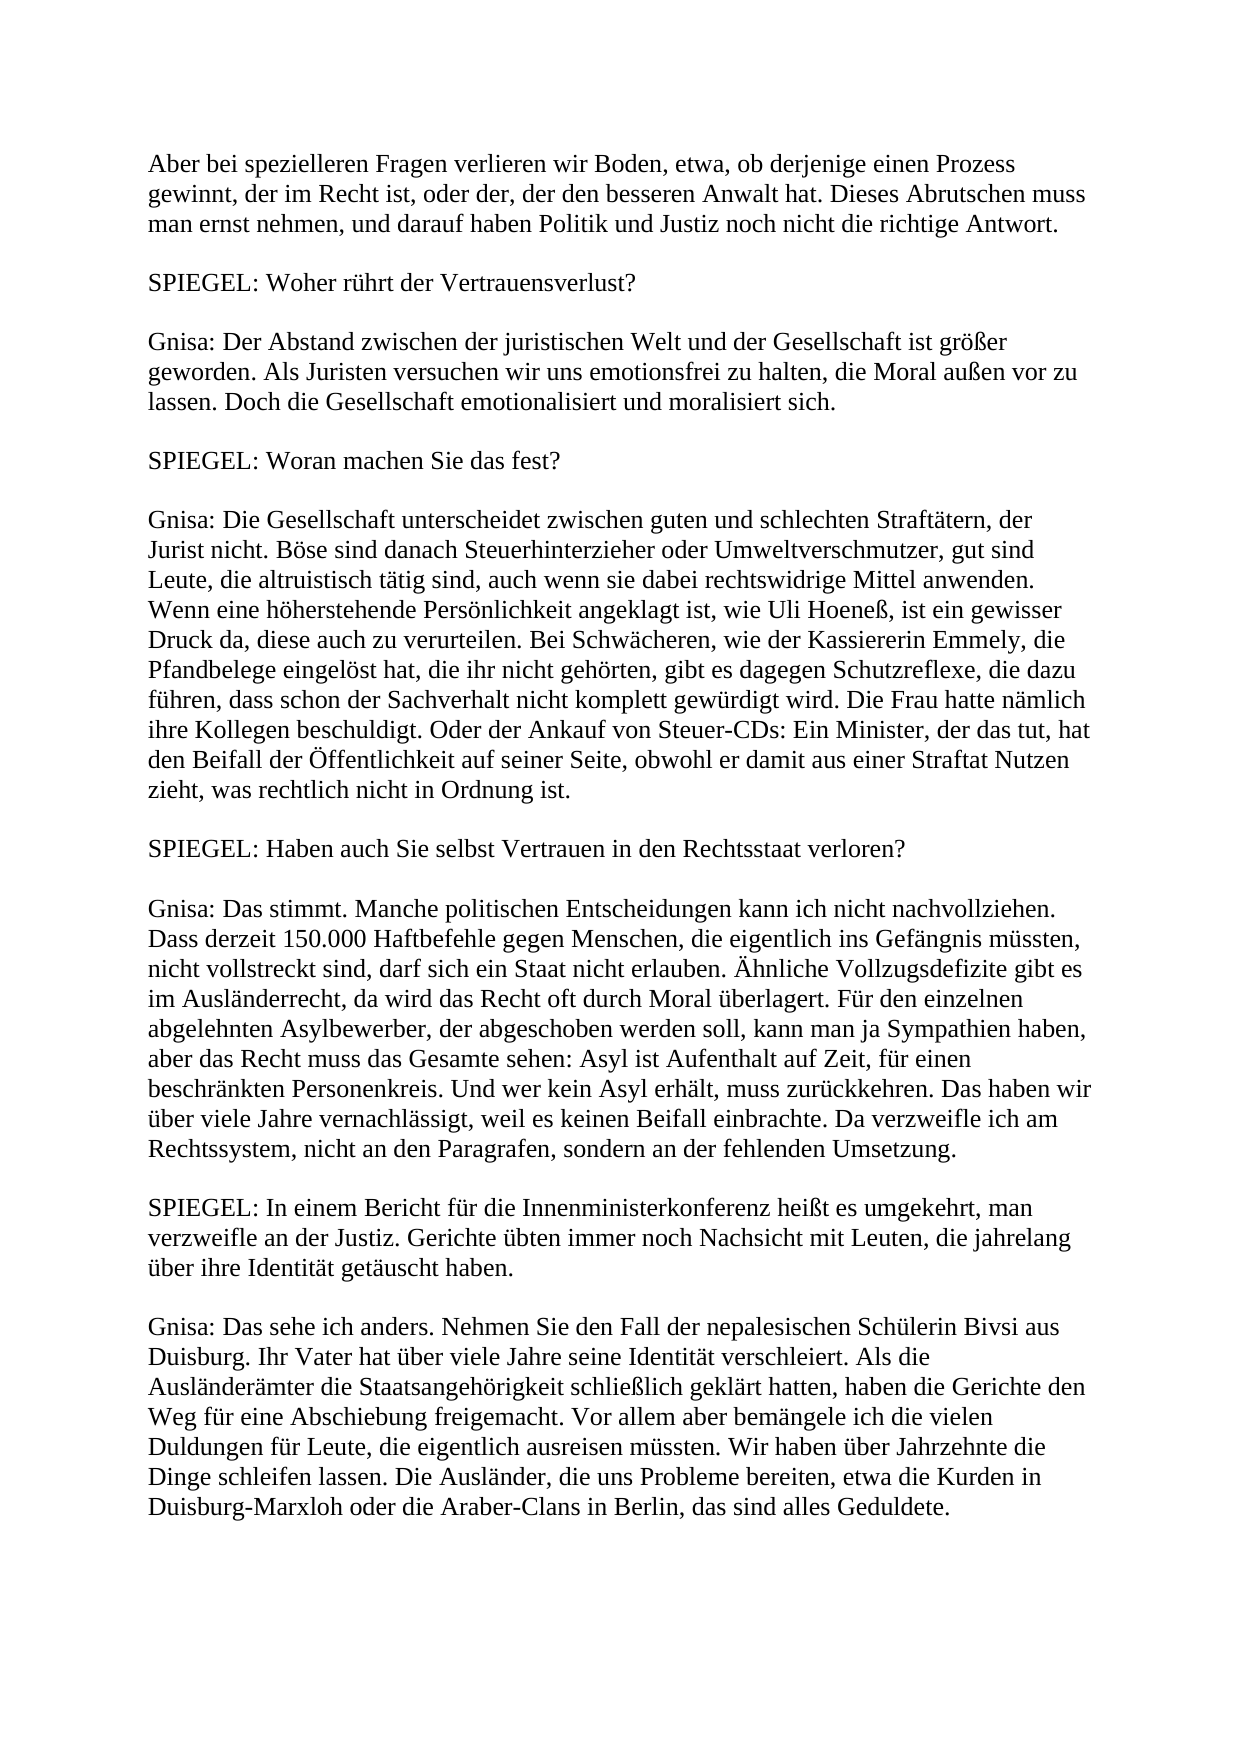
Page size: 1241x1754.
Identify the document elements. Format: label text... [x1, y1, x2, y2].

text Gnisa: Das sehe ich anders. Nehmen Sie den Fall der nepalesischen Schülerin Bivsi aus Duisburg. Ihr Vater hat über viele Jahre seine Identität verschleiert. Als die Ausländerämter die Staatsangehörigkeit schließlich geklärt hatten, haben die Gerichte den Weg für eine Abschiebung freigemacht. Vor allem aber bemängele ich die vielen Duldungen für Leute, die eigentlich ausreisen müssten. Wir haben über Jahrzehnte die Dinge schleifen lassen. Die Ausländer, die uns Probleme bereiten, etwa die Kurden in Duisburg-Marxloh oder die Araber-Clans in Berlin, das sind alles Geduldete. [148, 1311, 1093, 1521]
text SPIEGEL: In einem Bericht für die Innenministerkonferenz heißt es umgekehrt, man verzweifle an der Justiz. Gerichte übten immer noch Nachsicht mit Leuten, die jahrelang über ihre Identität getäuscht haben. [148, 1192, 1093, 1282]
text Gnisa: Das stimmt. Manche politischen Entscheidungen kann ich nicht nachvollziehen. Dass derzeit 150.000 Haftbefehle gegen Menschen, die eigentlich ins Gefängnis müssten, nicht vollstreckt sind, darf sich ein Staat nicht erlauben. Ähnliche Vollzugsdefizite gibt es im Ausländerrecht, da wird das Recht oft durch Moral überlagert. Für den einzelnen abgelehnten Asylbewerber, der abgeschoben werden soll, kann man ja Sympathien haben, aber das Recht muss das Gesamte sehen: Asyl ist Aufenthalt auf Zeit, für einen beschränkten Personenkreis. Und wer kein Asyl erhält, muss zurückkehren. Das haben wir über viele Jahre vernachlässigt, weil es keinen Beifall einbrachte. Da verzweifle ich am Rechtssystem, nicht an den Paragrafen, sondern an der fehlenden Umsetzung. [148, 893, 1093, 1163]
text SPIEGEL: Woran machen Sie das fest? [148, 445, 1093, 475]
text SPIEGEL: Haben auch Sie selbst Vertrauen in den Rechtsstaat verloren? [148, 833, 1093, 863]
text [148, 148, 1093, 238]
text Gnisa: Der Abstand zwischen der juristischen Welt und der Gesellschaft ist größer geworden. Als Juristen versuchen wir uns emotionsfrei zu halten, die Moral außen vor zu lassen. Doch die Gesellschaft emotionalisiert und moralisiert sich. [148, 326, 1093, 416]
text Gnisa: Die Gesellschaft unterscheidet zwischen guten und schlechten Straftätern, der Jurist nicht. Böse sind danach Steuerhinterzieher oder Umweltverschmutzer, gut sind Leute, die altruistisch tätig sind, auch wenn sie dabei rechtswidrige Mittel anwenden. Wenn eine höherstehende Persönlichkeit angeklagt ist, wie Uli Hoeneß, ist ein gewisser Druck da, diese auch zu verurteilen. Bei Schwächeren, wie der Kassiererin Emmely, die Pfandbelege eingelöst hat, die ihr nicht gehörten, gibt es dagegen Schutzreflexe, die dazu führen, dass schon der Sachverhalt nicht komplett gewürdigt wird. Die Frau hatte nämlich ihre Kollegen beschuldigt. Oder der Ankauf von Steuer-CDs: Ein Minister, der das tut, hat den Beifall der Öffentlichkeit auf seiner Seite, obwohl er damit aus einer Straftat Nutzen zieht, was rechtlich nicht in Ordnung ist. [148, 504, 1093, 804]
text SPIEGEL: Woher rührt der Vertrauensverlust? [148, 267, 1093, 297]
